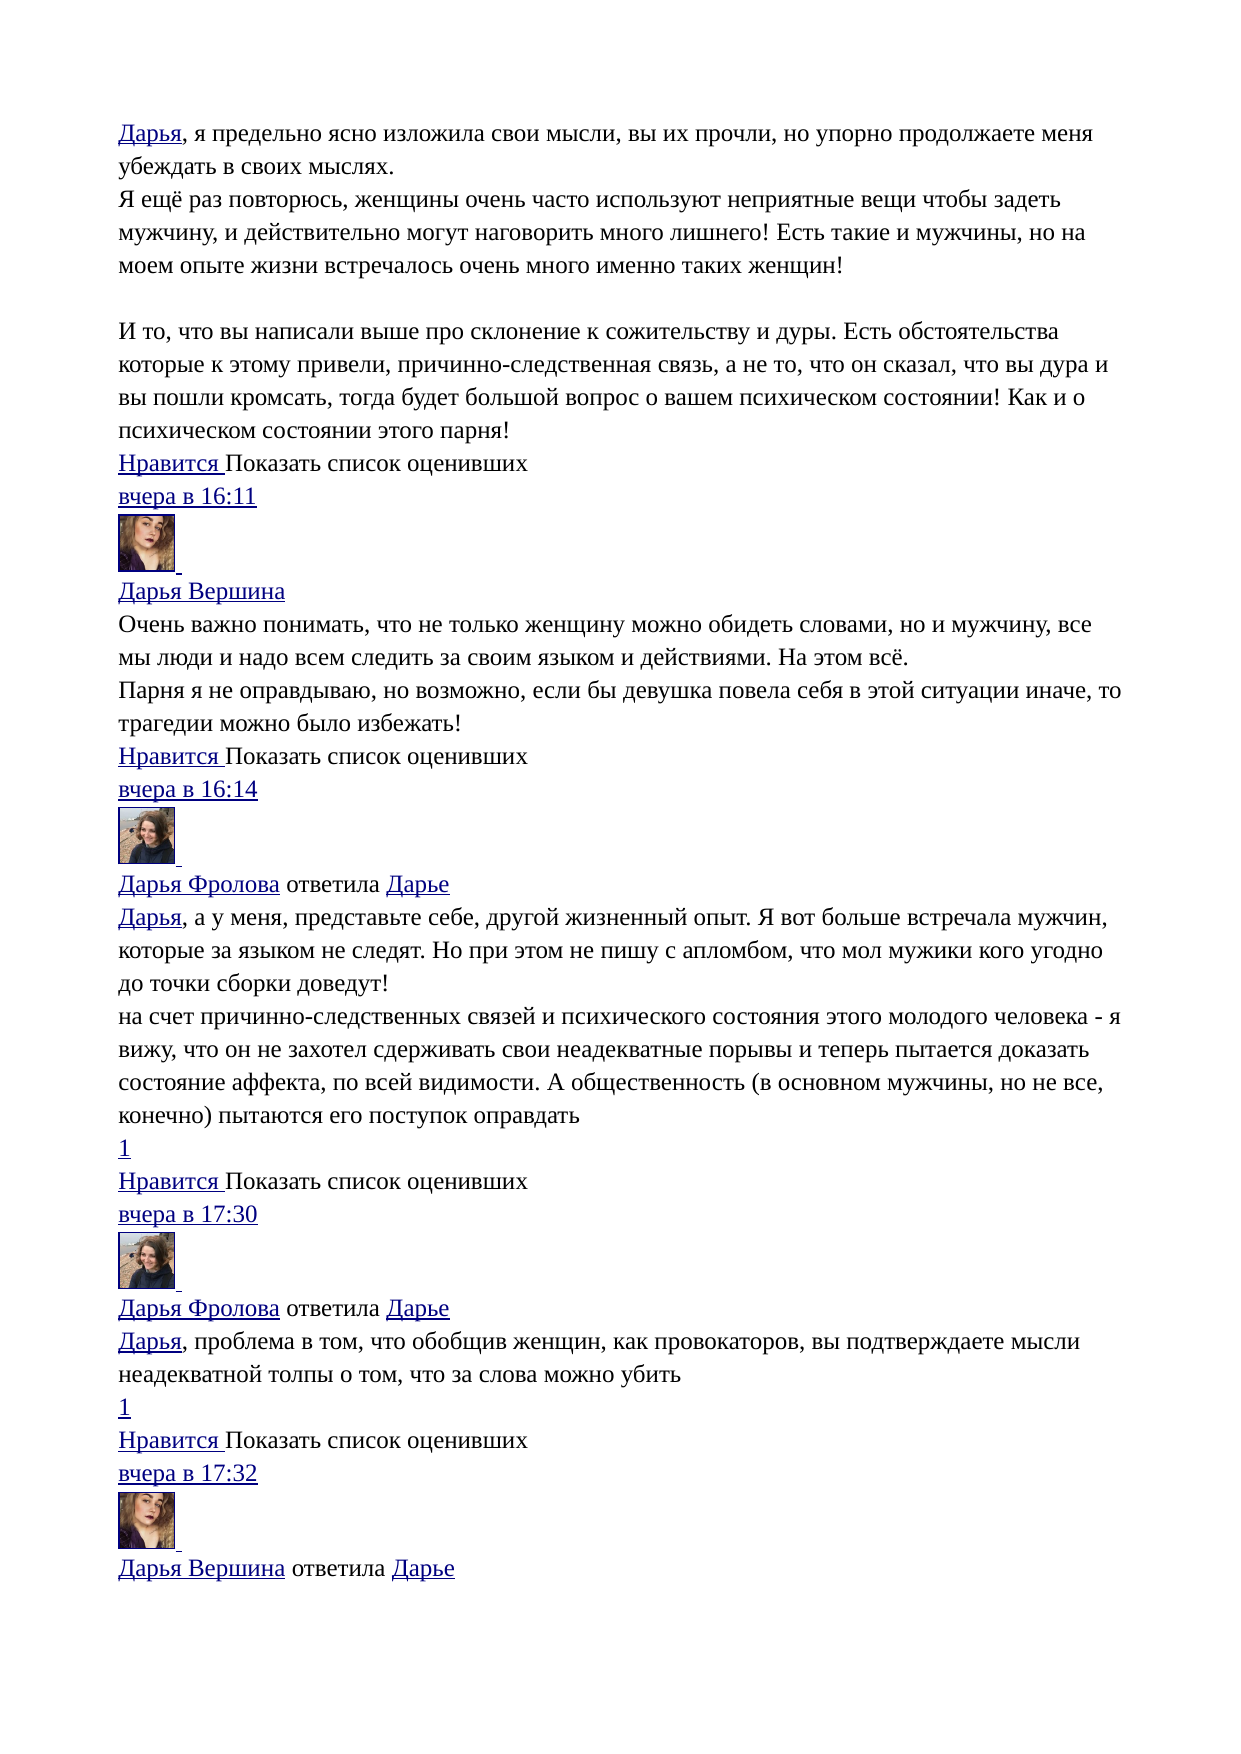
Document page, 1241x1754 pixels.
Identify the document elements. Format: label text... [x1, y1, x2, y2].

text вчера в 17:32 [118, 1458, 1122, 1487]
text Очень важно понимать, что не только женщину можно обидеть словами, но и мужчину, все мы люди и надо всем следить за своим языком и действиями. На этом всё. Парня я не оправдываю, но возможно, если бы девушка повела себя в этой ситуации иначе, то трагедии можно было избежать! [118, 609, 1122, 737]
text вчера в 17:30 [118, 1199, 1122, 1228]
text Дарья Фролова ответила Дарье [118, 869, 1122, 897]
text Дарья, я предельно ясно изложила свои мысли, вы их прочли, но упорно продолжаете меня убеждать в своих мыслях. Я ещё раз повторюсь, женщины очень часто используют неприятные вещи чтобы задеть мужчину, и действительно могут наговорить много лишнего! Есть такие и мужчины, но на моем опыте жизни встречалось очень много именно таких женщин! И то, что вы написали выше про склонение к сожительству и дуры. Есть обстоятельства которые к этому привели, причинно-следственная связь, а не то, что он сказал, что вы дура и вы пошли кромсать, тогда будет большой вопрос о вашем психическом состоянии! Как и о психическом состоянии этого парня! [118, 118, 1122, 444]
picture [120, 1233, 174, 1288]
text Нравится Показать список оценивших [118, 1426, 1122, 1454]
text Дарья Вершина ответила Дарье [118, 1553, 1122, 1582]
text 1 [118, 1133, 1122, 1162]
text Нравится Показать список оценивших [118, 448, 1122, 477]
text Дарья Фролова ответила Дарье [118, 1293, 1122, 1322]
text Дарья, а у меня, представьте себе, другой жизненный опыт. Я вот больше встречала мужчин, которые за языком не следят. Но при этом не пишу с апломбом, что мол мужики кого угодно до точки сборки доведут! на счет причинно-следственных связей и психического состояния этого молодого человека - я вижу, что он не захотел сдерживать свои неадекватные порывы и теперь пытается доказать состояние аффекта, по всей видимости. А общественность (в основном мужчины, но не все, конечно) пытаются его поступок оправдать [118, 902, 1122, 1128]
picture [120, 808, 174, 863]
picture [120, 516, 174, 570]
text 1 [118, 1392, 1122, 1421]
text Дарья Вершина [118, 576, 1122, 605]
text вчера в 16:11 [118, 481, 1122, 510]
picture [120, 1493, 174, 1548]
text Нравится Показать список оценивших [118, 1166, 1122, 1194]
text вчера в 16:14 [118, 774, 1122, 803]
text Дарья, проблема в том, что обобщив женщин, как провокаторов, вы подтверждаете мысли неадекватной толпы о том, что за слова можно убить [118, 1326, 1122, 1388]
text Нравится Показать список оценивших [118, 741, 1122, 770]
